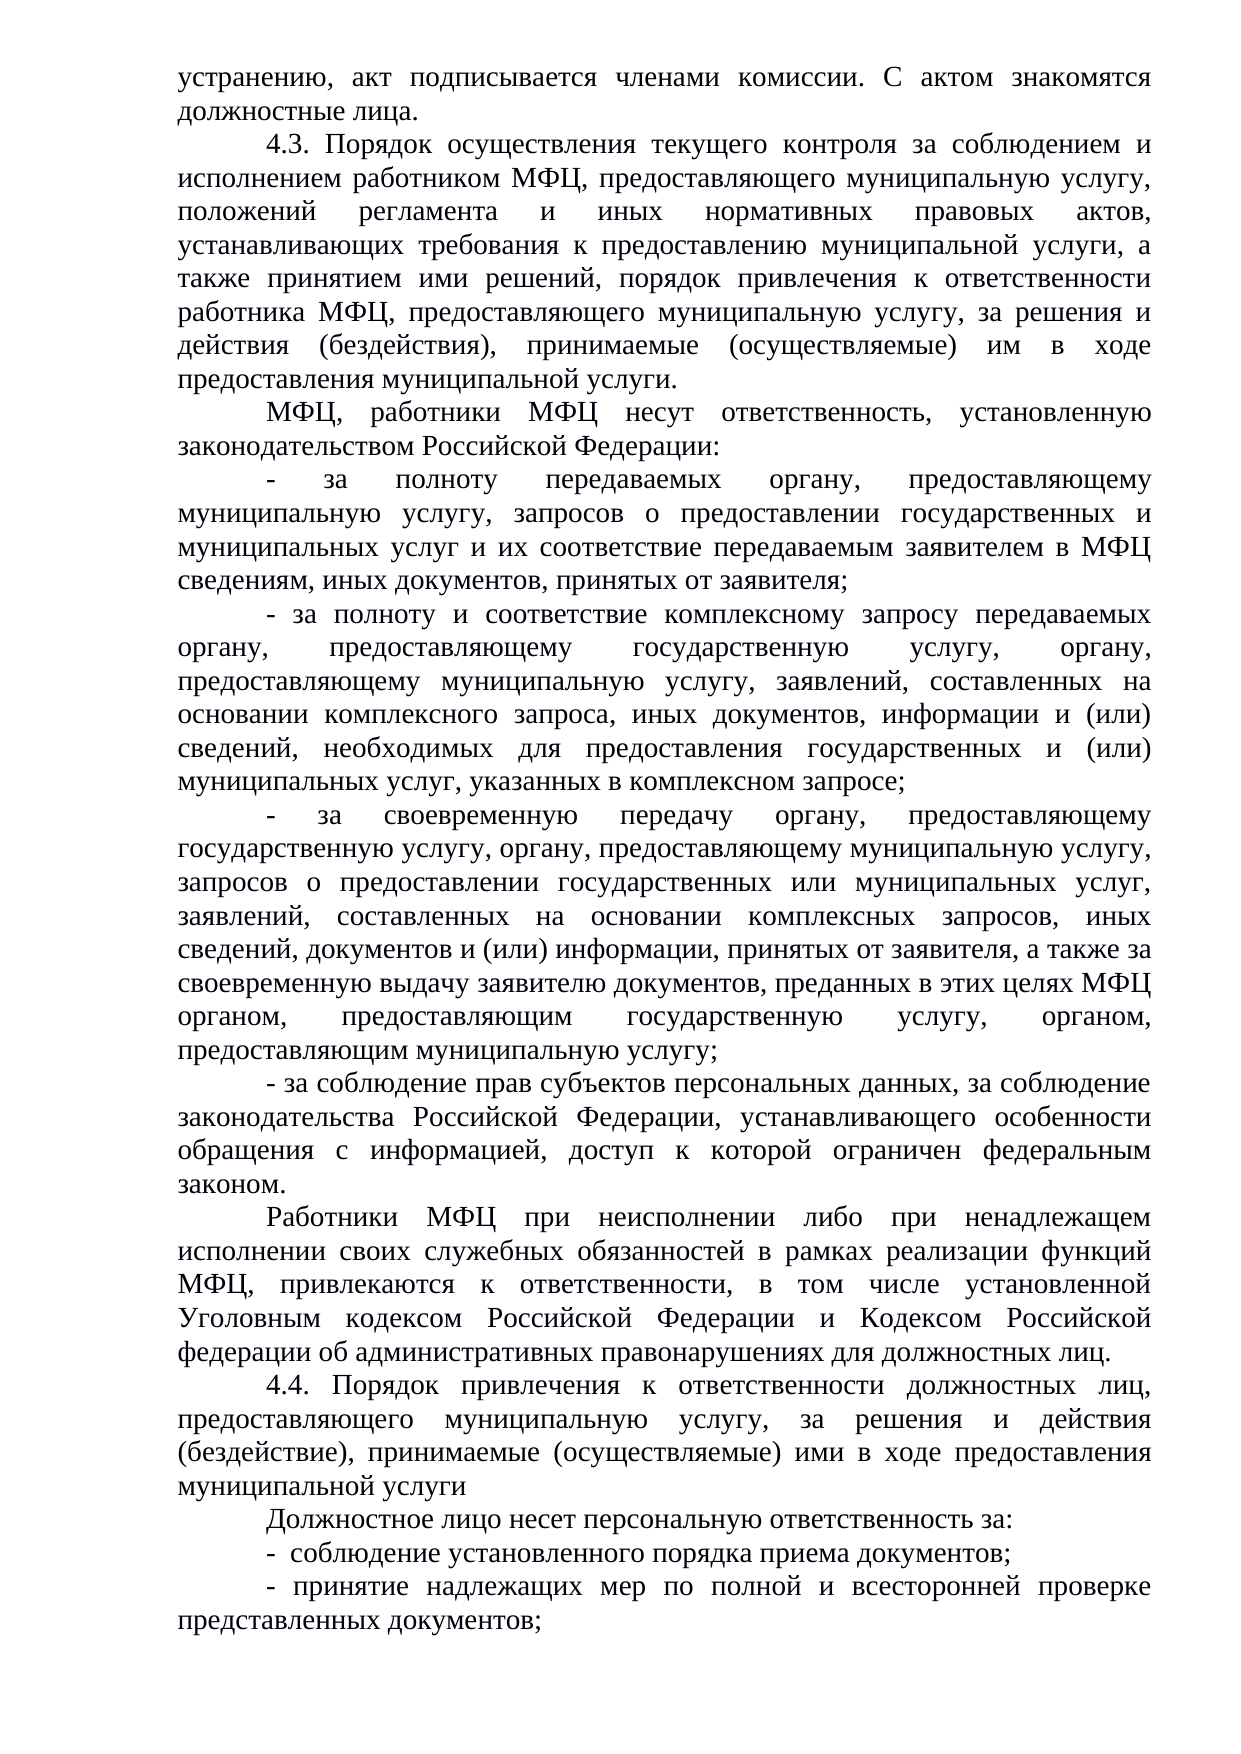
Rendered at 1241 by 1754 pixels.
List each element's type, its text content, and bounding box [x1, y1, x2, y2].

text МФЦ, работники МФЦ несут ответственность, установленную законодательством Российской Федерации: [177, 394, 1152, 462]
text 4.3. Порядок осуществления текущего контроля за соблюдением и исполнением работником МФЦ, предоставляющего муниципальную услугу, положений регламента и иных нормативных правовых актов, устанавливающих требования к предоставлению муниципальной услуги, а также принятием ими решений, порядок привлечения к ответственности работника МФЦ, предоставляющего муниципальную услугу, за решения и действия (бездействия), принимаемые (осуществляемые) им в ходе предоставления муниципальной услуги. [177, 126, 1152, 394]
text - за соблюдение прав субъектов персональных данных, за соблюдение законодательства Российской Федерации, устанавливающего особенности обращения с информацией, доступ к которой ограничен федеральным законом. [177, 1065, 1152, 1199]
text 4.4. Порядок привлечения к ответственности должностных лиц, предоставляющего муниципальную услугу, за решения и действия (бездействие), принимаемые (осуществляемые) ими в ходе предоставления муниципальной услуги [177, 1367, 1152, 1501]
text Работники МФЦ при неисполнении либо при ненадлежащем исполнении своих служебных обязанностей в рамках реализации функций МФЦ, привлекаются к ответственности, в том числе установленной Уголовным кодексом Российской Федерации и Кодексом Российской федерации об административных правонарушениях для должностных лиц. [177, 1199, 1152, 1367]
text - за полноту передаваемых органу, предоставляющему муниципальную услугу, запросов о предоставлении государственных и муниципальных услуг и их соответствие передаваемым заявителем в МФЦ сведениям, иных документов, принятых от заявителя; [177, 462, 1152, 596]
text Должностное лицо несет персональную ответственность за: [177, 1501, 1152, 1535]
text - за полноту и соответствие комплексному запросу передаваемых органу, предоставляющему государственную услугу, органу, предоставляющему муниципальную услугу, заявлений, составленных на основании комплексного запроса, иных документов, информации и (или) сведений, необходимых для предоставления государственных и (или) муниципальных услуг, указанных в комплексном запросе; [177, 596, 1152, 797]
text - соблюдение установленного порядка приема документов; [177, 1535, 1152, 1568]
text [177, 59, 1152, 126]
text - принятие надлежащих мер по полной и всесторонней проверке представленных документов; [177, 1568, 1152, 1636]
text - за своевременную передачу органу, предоставляющему государственную услугу, органу, предоставляющему муниципальную услугу, запросов о предоставлении государственных или муниципальных услуг, заявлений, составленных на основании комплексных запросов, иных сведений, документов и (или) информации, принятых от заявителя, а также за своевременную выдачу заявителю документов, преданных в этих целях МФЦ органом, предоставляющим государственную услугу, органом, предоставляющим муниципальную услугу; [177, 797, 1152, 1065]
